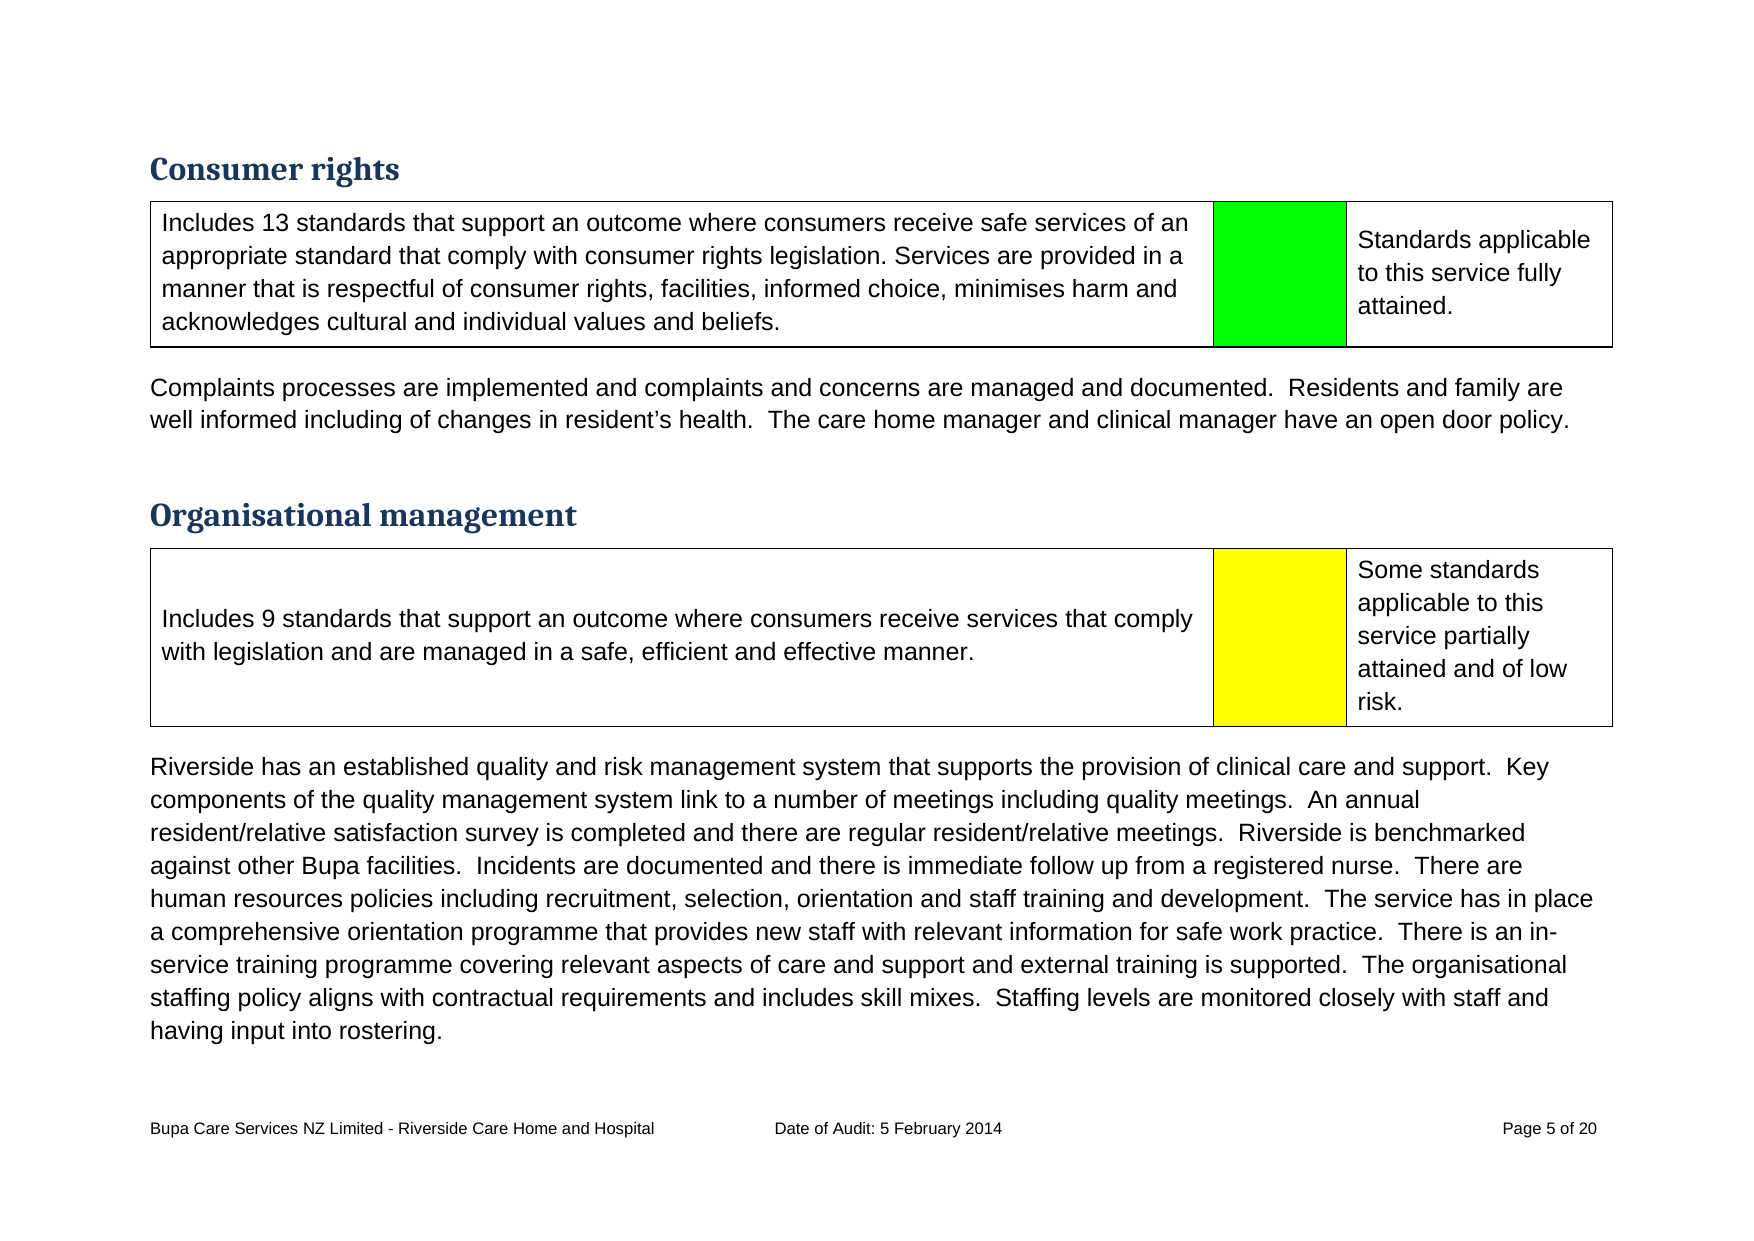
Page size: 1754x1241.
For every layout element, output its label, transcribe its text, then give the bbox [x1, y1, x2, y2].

table_header [1214, 202, 1346, 346]
table_header Includes 9 standards that support an outcome where consumers receive services that comply with legislation and are managed in a safe, efficient and effective manner. [151, 549, 1213, 726]
table_header [1214, 549, 1346, 726]
table_header Standards applicable to this service fully attained. [1347, 202, 1612, 346]
subtitle Consumer rights [150, 150, 1604, 188]
subtitle Organisational management [150, 497, 1604, 535]
text Riverside has an established quality and risk management system that supports the provision of clinical care and support. Key components of the quality management system link to a number of meetings including quality meetings. An annual resident/relative satisfaction survey is completed and there are regular resident/relative meetings. Riverside is benchmarked against other Bupa facilities. Incidents are documented and there is immediate follow up from a registered nurse. There are human resources policies including recruitment, selection, orientation and staff training and development. The service has in place a comprehensive orientation programme that provides new staff with relevant information for safe work practice. There is an in-service training programme covering relevant aspects of care and support and external training is supported. The organisational staffing policy aligns with contractual requirements and includes skill mixes. Staffing levels are monitored closely with staff and having input into rostering. [150, 752, 1604, 1045]
table_header Includes 13 standards that support an outcome where consumers receive safe services of an appropriate standard that comply with consumer rights legislation. Services are provided in a manner that is respectful of consumer rights, facilities, informed choice, minimises harm and acknowledges cultural and individual values and beliefs. [151, 202, 1213, 346]
table_header Some standards applicable to this service partially attained and of low risk. [1347, 549, 1612, 726]
text Complaints processes are implemented and complaints and concerns are managed and documented. Residents and family are well informed including of changes in resident’s health. The care home manager and clinical manager have an open door policy. [150, 372, 1604, 434]
